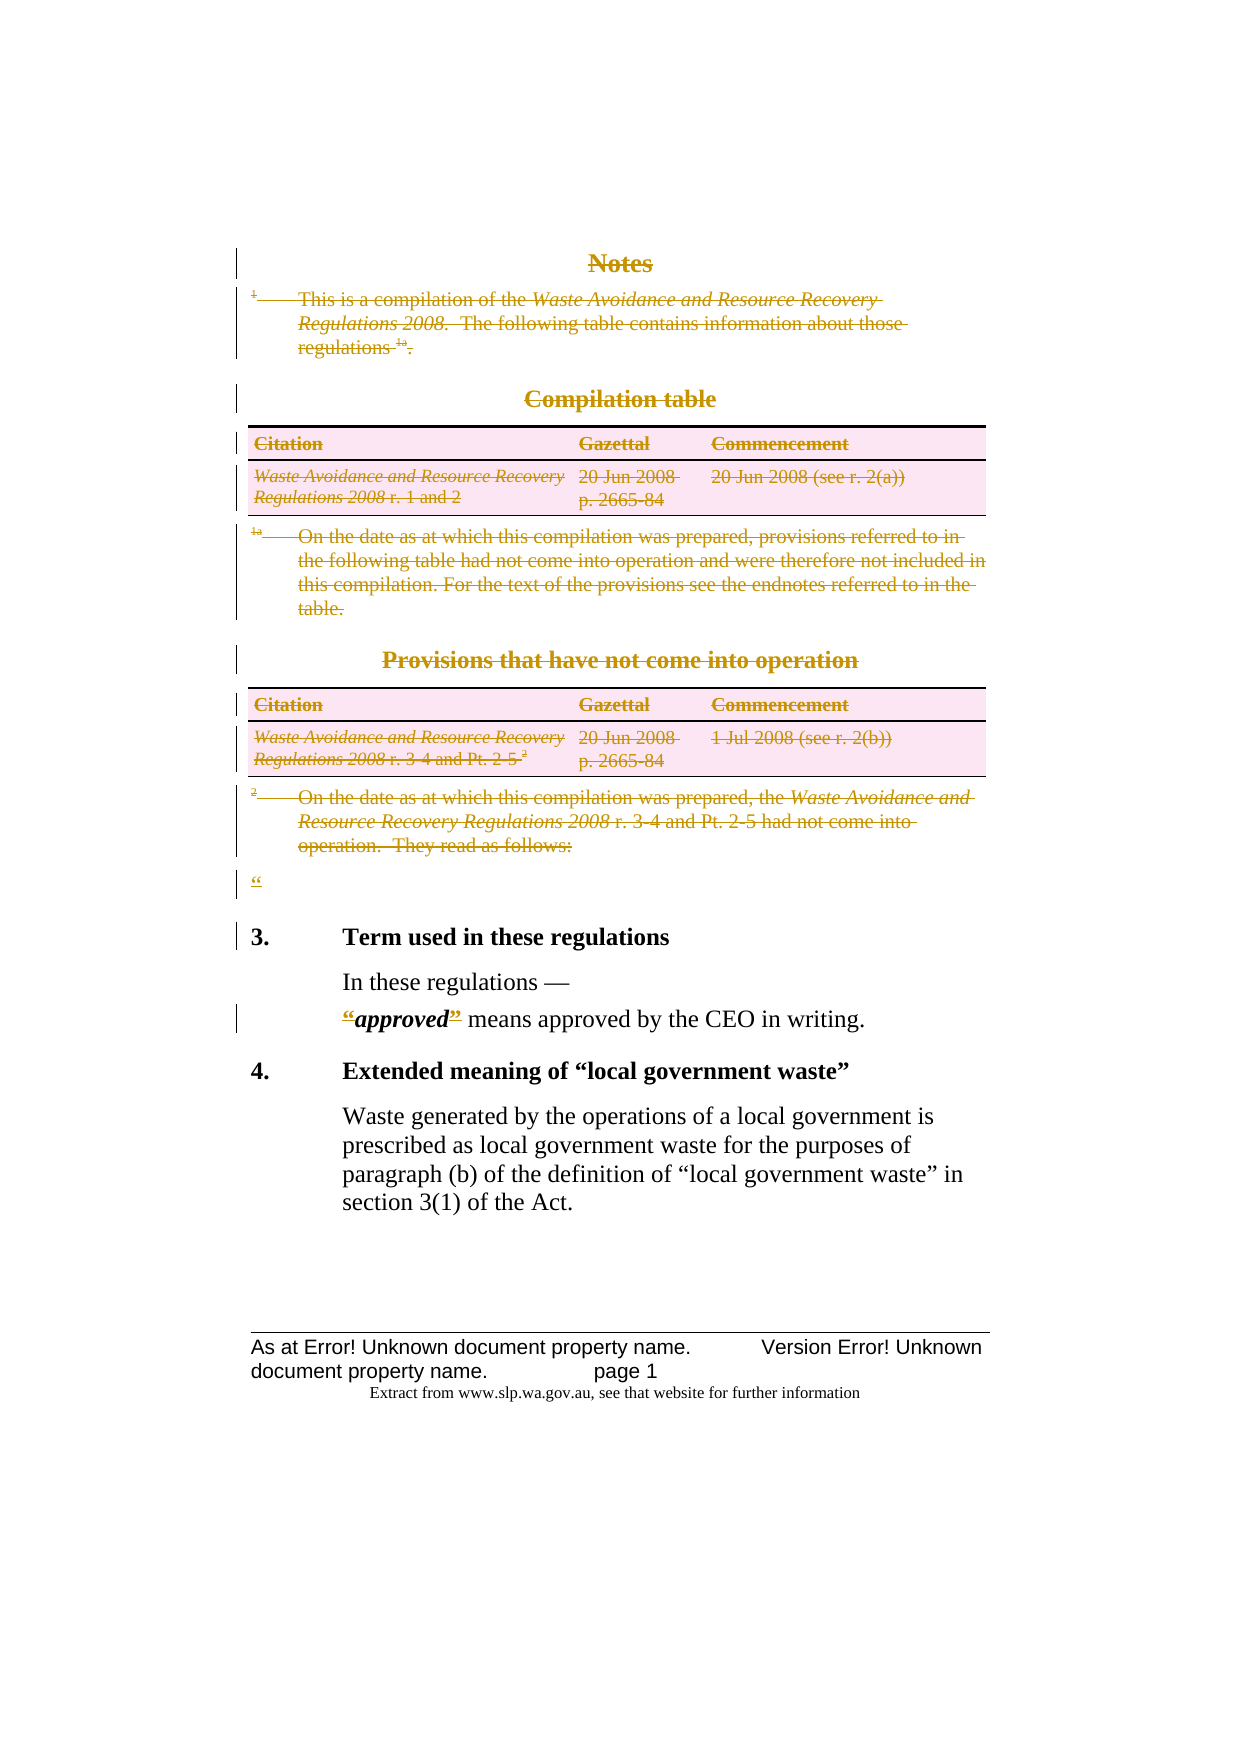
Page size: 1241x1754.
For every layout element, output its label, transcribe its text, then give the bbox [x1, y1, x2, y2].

subtitle 3. Term used in these regulations [251, 922, 990, 950]
subtitle 4. Extended meaning of “local government waste” [251, 1056, 990, 1084]
text In these regulations — [251, 967, 990, 996]
text approved means approved by the CEO in writing. [251, 1004, 990, 1033]
text Waste generated by the operations of a local government is prescribed as local government waste for the purposes of paragraph (b) of the definition of “local government waste” in section 3(1) of the Act. [251, 1101, 990, 1216]
